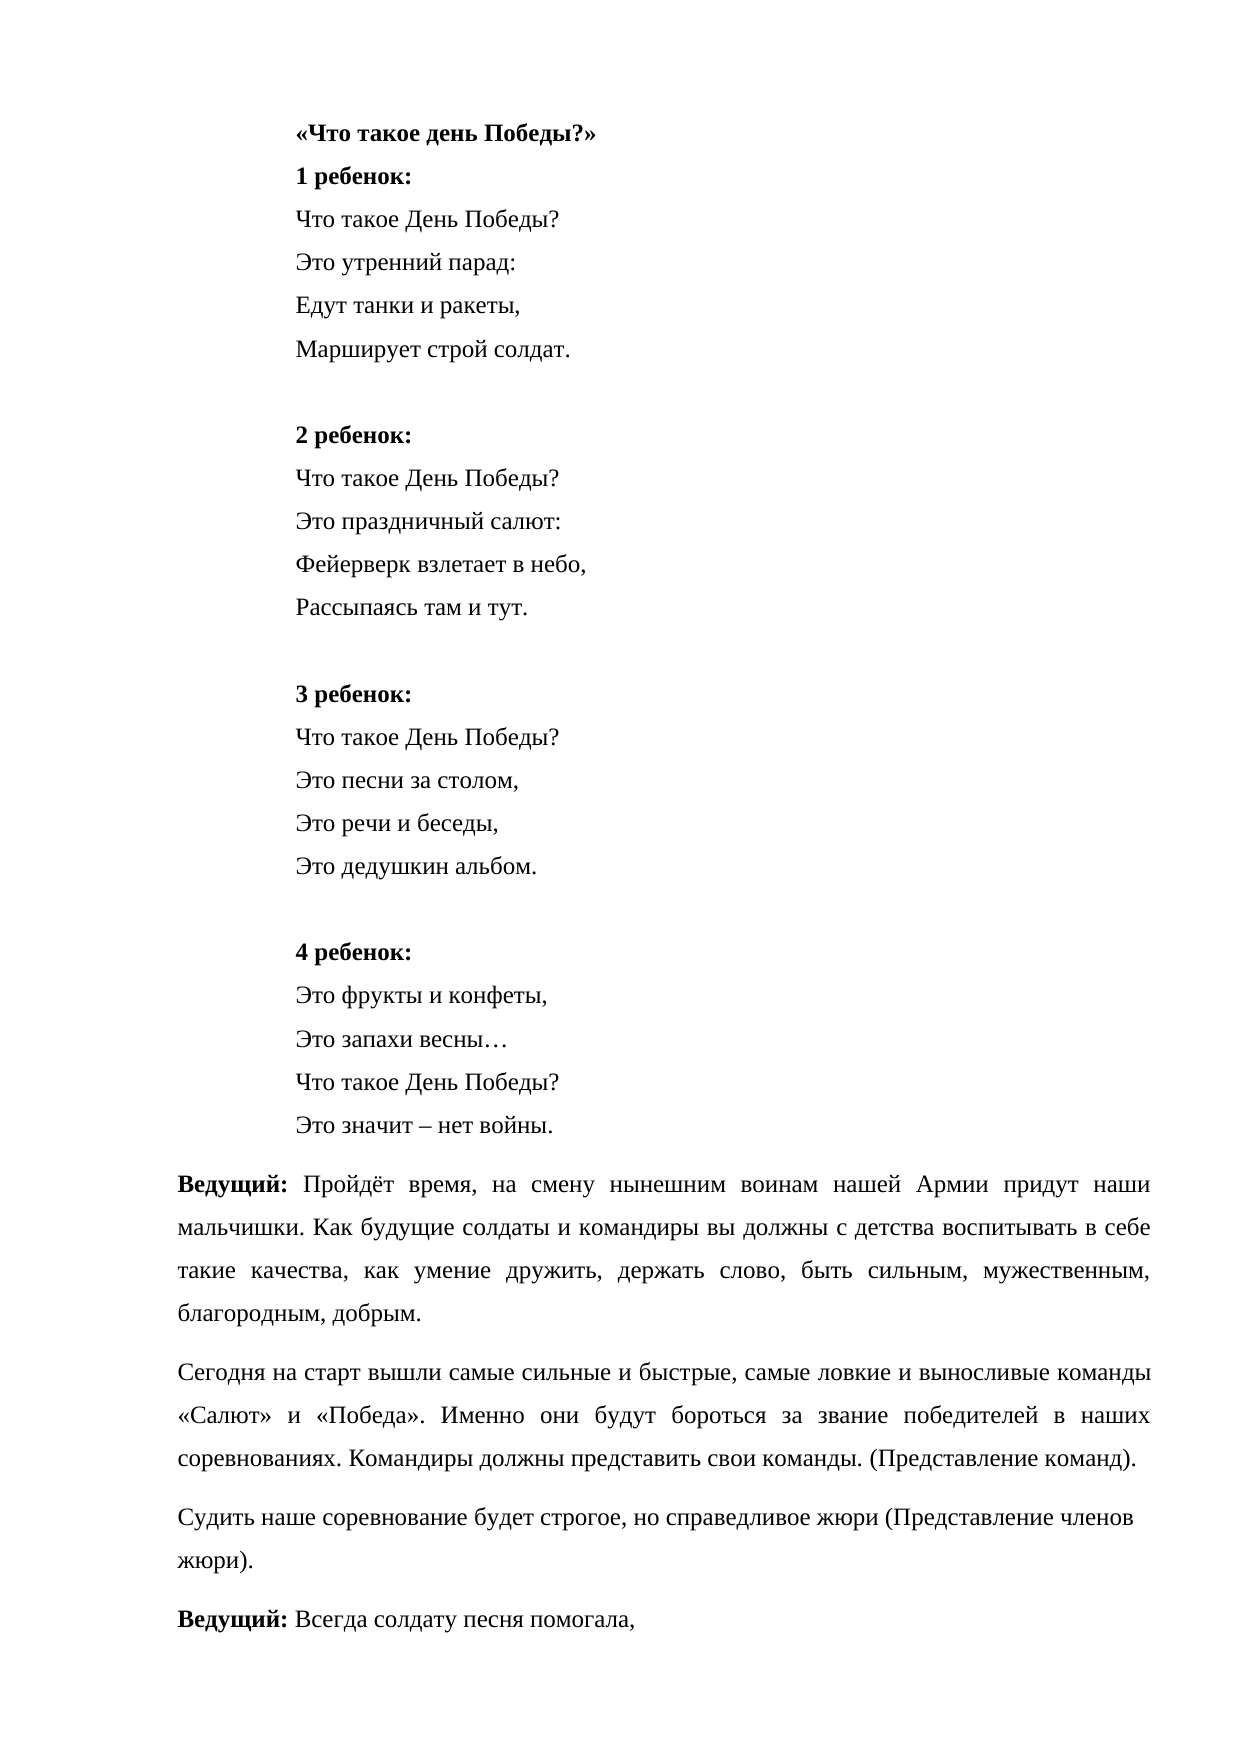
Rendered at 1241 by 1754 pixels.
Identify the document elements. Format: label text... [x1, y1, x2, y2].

text 1 ребенок: [295, 161, 1152, 190]
text Рассыпаясь там и тут. [295, 592, 1152, 621]
text Это праздничный салют: [295, 506, 1152, 535]
text Что такое День Победы? [295, 1067, 1152, 1096]
text 3 ребенок: Что такое День Победы? [295, 679, 1152, 751]
text Это песни за столом, [295, 765, 1152, 794]
text Это речи и беседы, [295, 808, 1152, 837]
text Это запахи весны… [295, 1024, 1152, 1052]
text Что такое День Победы? [295, 204, 1152, 233]
text Сегодня на старт вышли самые сильные и быстрые, самые ловкие и выносливые команды «Салют» и «Победа». Именно они будут бороться за звание победителей в наших соревнованиях. Командиры должны представить свои команды. (Представление команд). [177, 1357, 1152, 1472]
text «Что такое день Победы?» [295, 118, 1152, 147]
text 4 ребенок: Это фрукты и конфеты, [295, 937, 1152, 1009]
text 2 ребенок: [295, 420, 1152, 449]
text Марширует строй солдат. [295, 334, 1152, 362]
text Это значит – нет войны. [295, 1110, 1152, 1139]
text Что такое День Победы? [295, 463, 1152, 492]
text Ведущий: Всегда солдату песня помогала, [177, 1604, 1152, 1632]
text Судить наше соревнование будет строгое, но справедливое жюри (Представление членов жюри). [177, 1502, 1152, 1574]
text Это дедушкин альбом. [295, 851, 1152, 880]
text Фейерверк взлетает в небо, [295, 549, 1152, 578]
text Едут танки и ракеты, [295, 291, 1152, 319]
text Это утренний парад: [295, 247, 1152, 276]
text Ведущий: Пройдёт время, на смену нынешним воинам нашей Армии придут наши мальчишки. Как будущие солдаты и командиры вы должны с детства воспитывать в себе такие качества, как умение дружить, держать слово, быть сильным, мужественным, благородным, добрым. [177, 1169, 1152, 1327]
